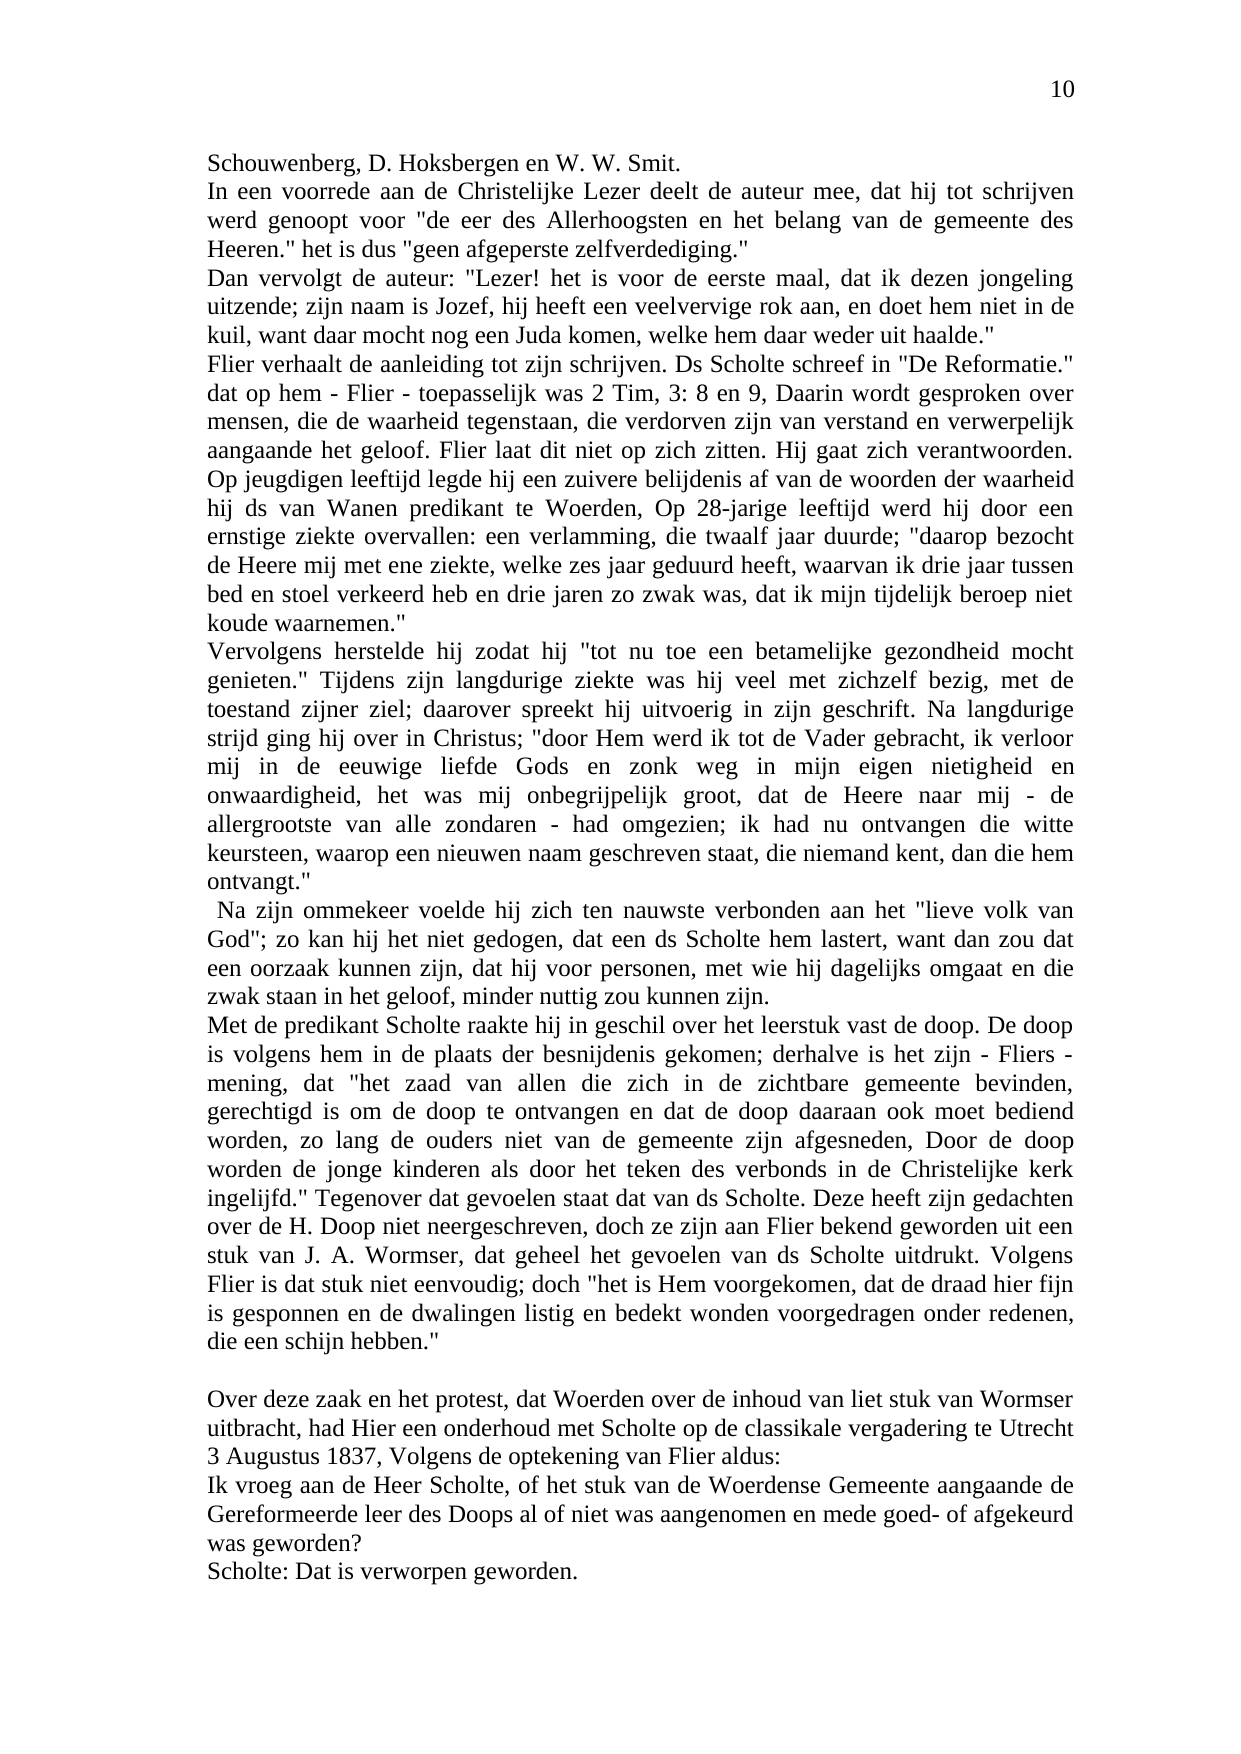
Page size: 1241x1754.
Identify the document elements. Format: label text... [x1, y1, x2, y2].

text Vervolgens herstelde hij zodat hij "tot nu toe een betamelijke gezondheid mocht genieten." Tijdens zijn langdurige ziekte was hij veel met zichzelf bezig, met de toestand zijner ziel; daarover spreekt hij uitvoerig in zijn geschrift. Na langdurige strijd ging hij over in Christus; "door Hem werd ik tot de Vader gebracht, ik verloor mij in de eeuwige liefde Gods en zonk weg in mijn eigen nietigheid en onwaardigheid, het was mij onbegrijpelijk groot, dat de Heere naar mij - de allergrootste van alle zondaren - had omgezien; ik had nu ontvangen die witte keursteen, waarop een nieuwen naam geschreven staat, die niemand kent, dan die hem ontvangt." [207, 636, 1075, 895]
text Met de predikant Scholte raakte hij in geschil over het leerstuk vast de doop. De doop is volgens hem in de plaats der besnijdenis gekomen; derhalve is het zijn - Fliers - mening, dat "het zaad van allen die zich in de zichtbare gemeente bevinden, gerechtigd is om de doop te ontvangen en dat de doop daaraan ook moet bediend worden, zo lang de ouders niet van de gemeente zijn afgesneden, Door de doop worden de jonge kinderen als door het teken des verbonds in de Christelijke kerk ingelijfd." Tegenover dat gevoelen staat dat van ds Scholte. Deze heeft zijn gedachten over de H. Doop niet neergeschreven, doch ze zijn aan Flier bekend geworden uit een stuk van J. A. Wormser, dat geheel het gevoelen van ds Scholte uitdrukt. Volgens Flier is dat stuk niet eenvoudig; doch "het is Hem voorgekomen, dat de draad hier fijn is gesponnen en de dwalingen listig en bedekt wonden voorgedragen onder redenen, die een schijn hebben." [207, 1010, 1075, 1355]
text Dan vervolgt de auteur: "Lezer! het is voor de eerste maal, dat ik dezen jongeling uitzende; zijn naam is Jozef, hij heeft een veelvervige rok aan, en doet hem niet in de kuil, want daar mocht nog een Juda komen, welke hem daar weder uit haalde." [207, 263, 1075, 349]
text Scholte: Dat is verworpen geworden. [207, 1556, 1075, 1585]
text Flier verhaalt de aanleiding tot zijn schrijven. Ds Scholte schreef in "De Reformatie." dat op hem - Flier - toepasselijk was 2 Tim, 3: 8 en 9, Daarin wordt gesproken over mensen, die de waarheid tegenstaan, die verdorven zijn van verstand en verwerpelijk aangaande het geloof. Flier laat dit niet op zich zitten. Hij gaat zich verantwoorden. Op jeugdigen leeftijd legde hij een zuivere belijdenis af van de woorden der waarheid hij ds van Wanen predikant te Woerden, Op 28-jarige leeftijd werd hij door een ernstige ziekte overvallen: een verlamming, die twaalf jaar duurde; "daarop bezocht de Heere mij met ene ziekte, welke zes jaar geduurd heeft, waarvan ik drie jaar tussen bed en stoel verkeerd heb en drie jaren zo zwak was, dat ik mijn tijdelijk beroep niet koude waarnemen." [207, 349, 1075, 636]
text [207, 148, 1075, 176]
text Na zijn ommekeer voelde hij zich ten nauwste verbonden aan het "lieve volk van God"; zo kan hij het niet gedogen, dat een ds Scholte hem lastert, want dan zou dat een oorzaak kunnen zijn, dat hij voor personen, met wie hij dagelijks omgaat en die zwak staan in het geloof, minder nuttig zou kunnen zijn. [207, 895, 1075, 1010]
text Over deze zaak en het protest, dat Woerden over de inhoud van liet stuk van Wormser uitbracht, had Hier een onderhoud met Scholte op de classikale vergadering te Utrecht 3 Augustus 1837, Volgens de optekening van Flier aldus: [207, 1384, 1075, 1470]
text In een voorrede aan de Christelijke Lezer deelt de auteur mee, dat hij tot schrijven werd genoopt voor "de eer des Allerhoogsten en het belang van de gemeente des Heeren." het is dus "geen afgeperste zelfverdediging." [207, 176, 1075, 263]
text Ik vroeg aan de Heer Scholte, of het stuk van de Woerdense Gemeente aangaande de Gereformeerde leer des Doops al of niet was aangenomen en mede goed- of afgekeurd was geworden? [207, 1470, 1075, 1556]
